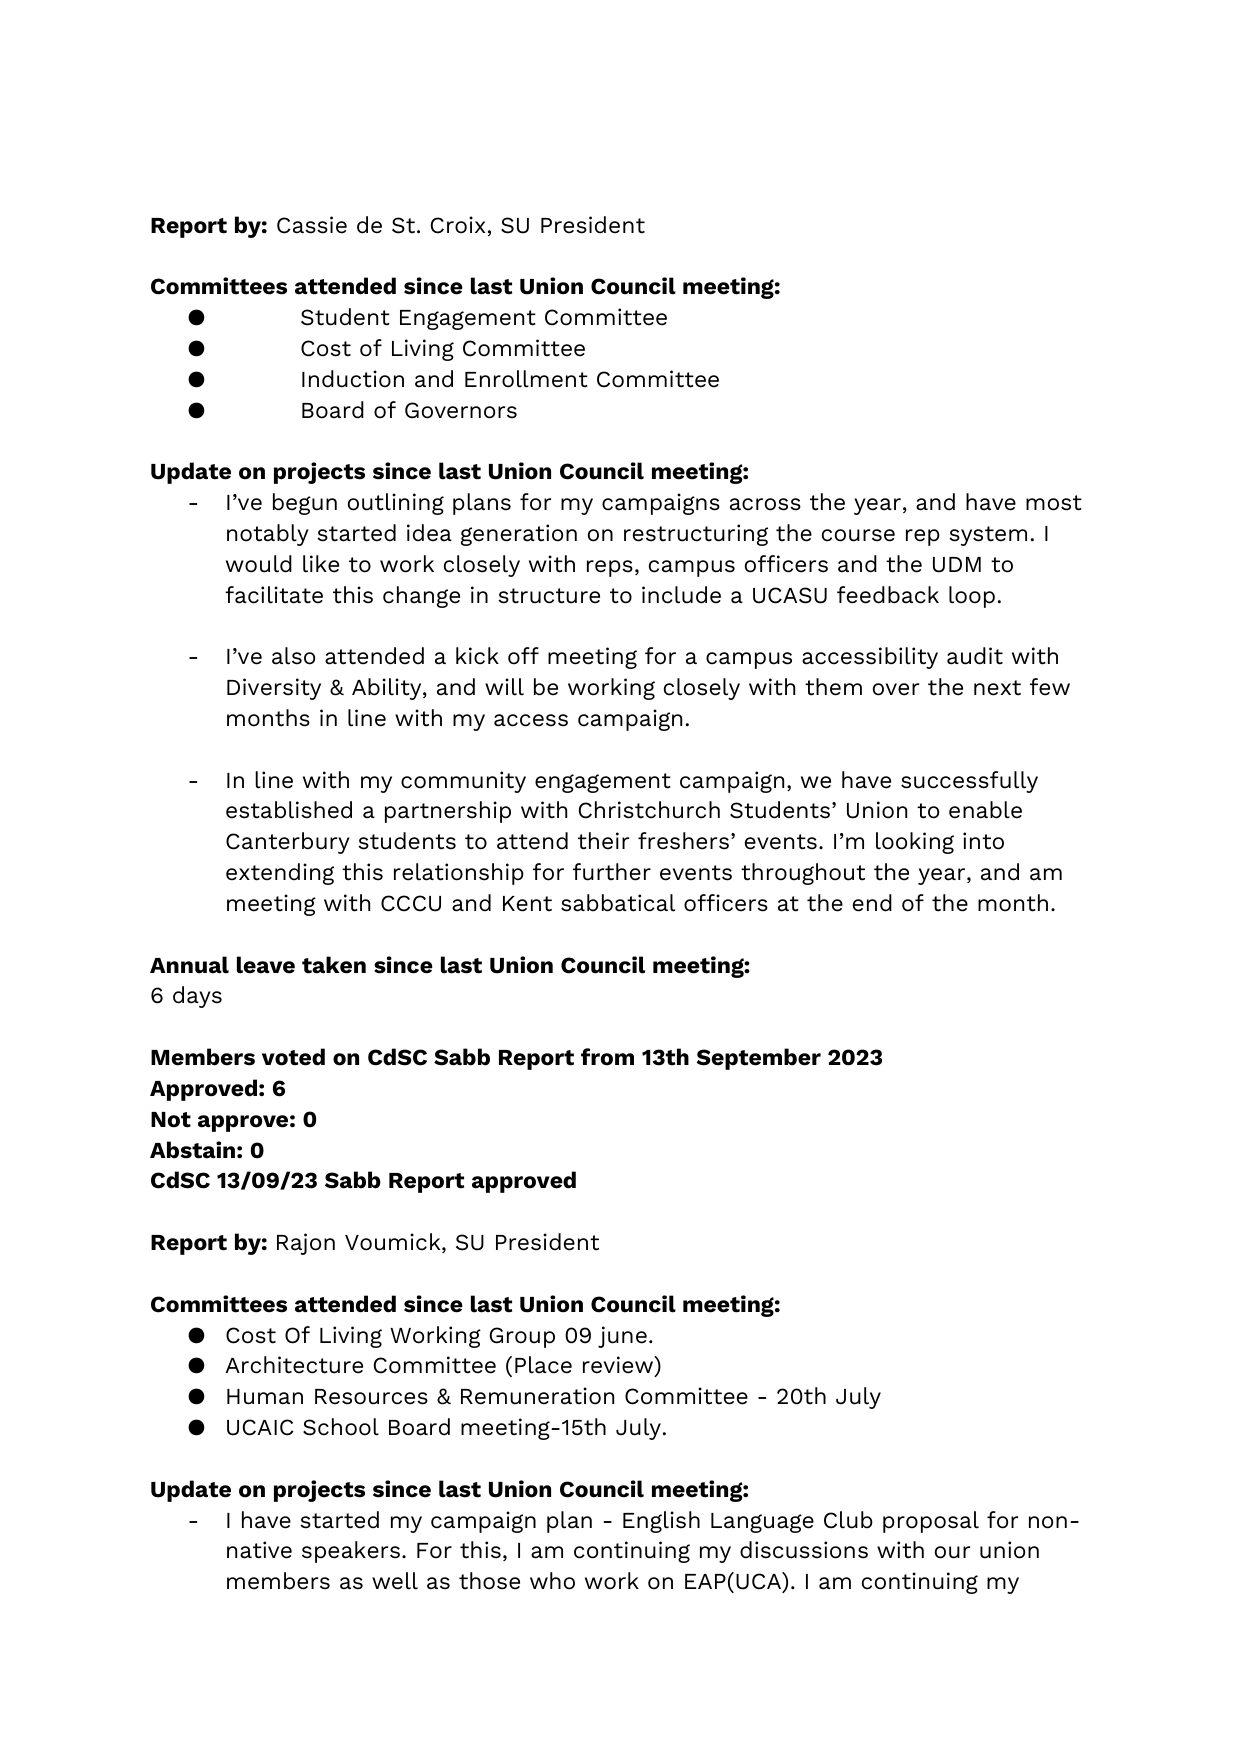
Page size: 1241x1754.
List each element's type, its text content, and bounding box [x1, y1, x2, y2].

text Abstain: 0 [150, 1137, 1090, 1163]
list Architecture Committee (Place review) [187, 1352, 1090, 1379]
list I’ve begun outlining plans for my campaigns across the year, and have most notably started idea generation on restructuring the course rep system. I would like to work closely with reps, campus officers and the UDM to facilitate this change in structure to include a UCASU feedback loop. [187, 489, 1090, 608]
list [187, 1507, 1090, 1595]
text Committees attended since last Union Council meeting: [150, 273, 1090, 300]
text CdSC 13/09/23 Sabb Report approved [150, 1167, 1090, 1194]
text Approved: 6 [150, 1075, 1090, 1102]
text Not approve: 0 [150, 1106, 1090, 1133]
list Human Resources & Remuneration Committee - 20th July [187, 1383, 1090, 1410]
text Update on projects since last Union Council meeting: [150, 1476, 1090, 1503]
list In line with my community engagement campaign, we have successfully established a partnership with Christchurch Students’ Union to enable Canterbury students to attend their freshers’ events. I’m looking into extending this relationship for further events throughout the year, and am meeting with CCCU and Kent sabbatical officers at the end of the month. [187, 767, 1090, 917]
list Cost of Living Committee [187, 335, 1090, 362]
text Annual leave taken since last Union Council meeting: [150, 952, 1090, 978]
text Report by: Rajon Voumick, SU President [150, 1229, 1090, 1256]
list Student Engagement Committee [187, 304, 1090, 331]
list UCAIC School Board meeting-15th July. [187, 1414, 1090, 1441]
text Report by: Cassie de St. Croix, SU President [150, 212, 1090, 238]
list Induction and Enrollment Committee [187, 366, 1090, 393]
text 6 days [150, 982, 1090, 1009]
text Update on projects since last Union Council meeting: [150, 458, 1090, 485]
list Cost Of Living Working Group 09 june. [187, 1322, 1090, 1348]
text Members voted on CdSC Sabb Report from 13th September 2023 [150, 1044, 1090, 1071]
list I’ve also attended a kick off meeting for a campus accessibility audit with Diversity & Ability, and will be working closely with them over the next few months in line with my access campaign. [187, 643, 1090, 732]
text Committees attended since last Union Council meeting: [150, 1291, 1090, 1318]
list Board of Governors [187, 397, 1090, 423]
